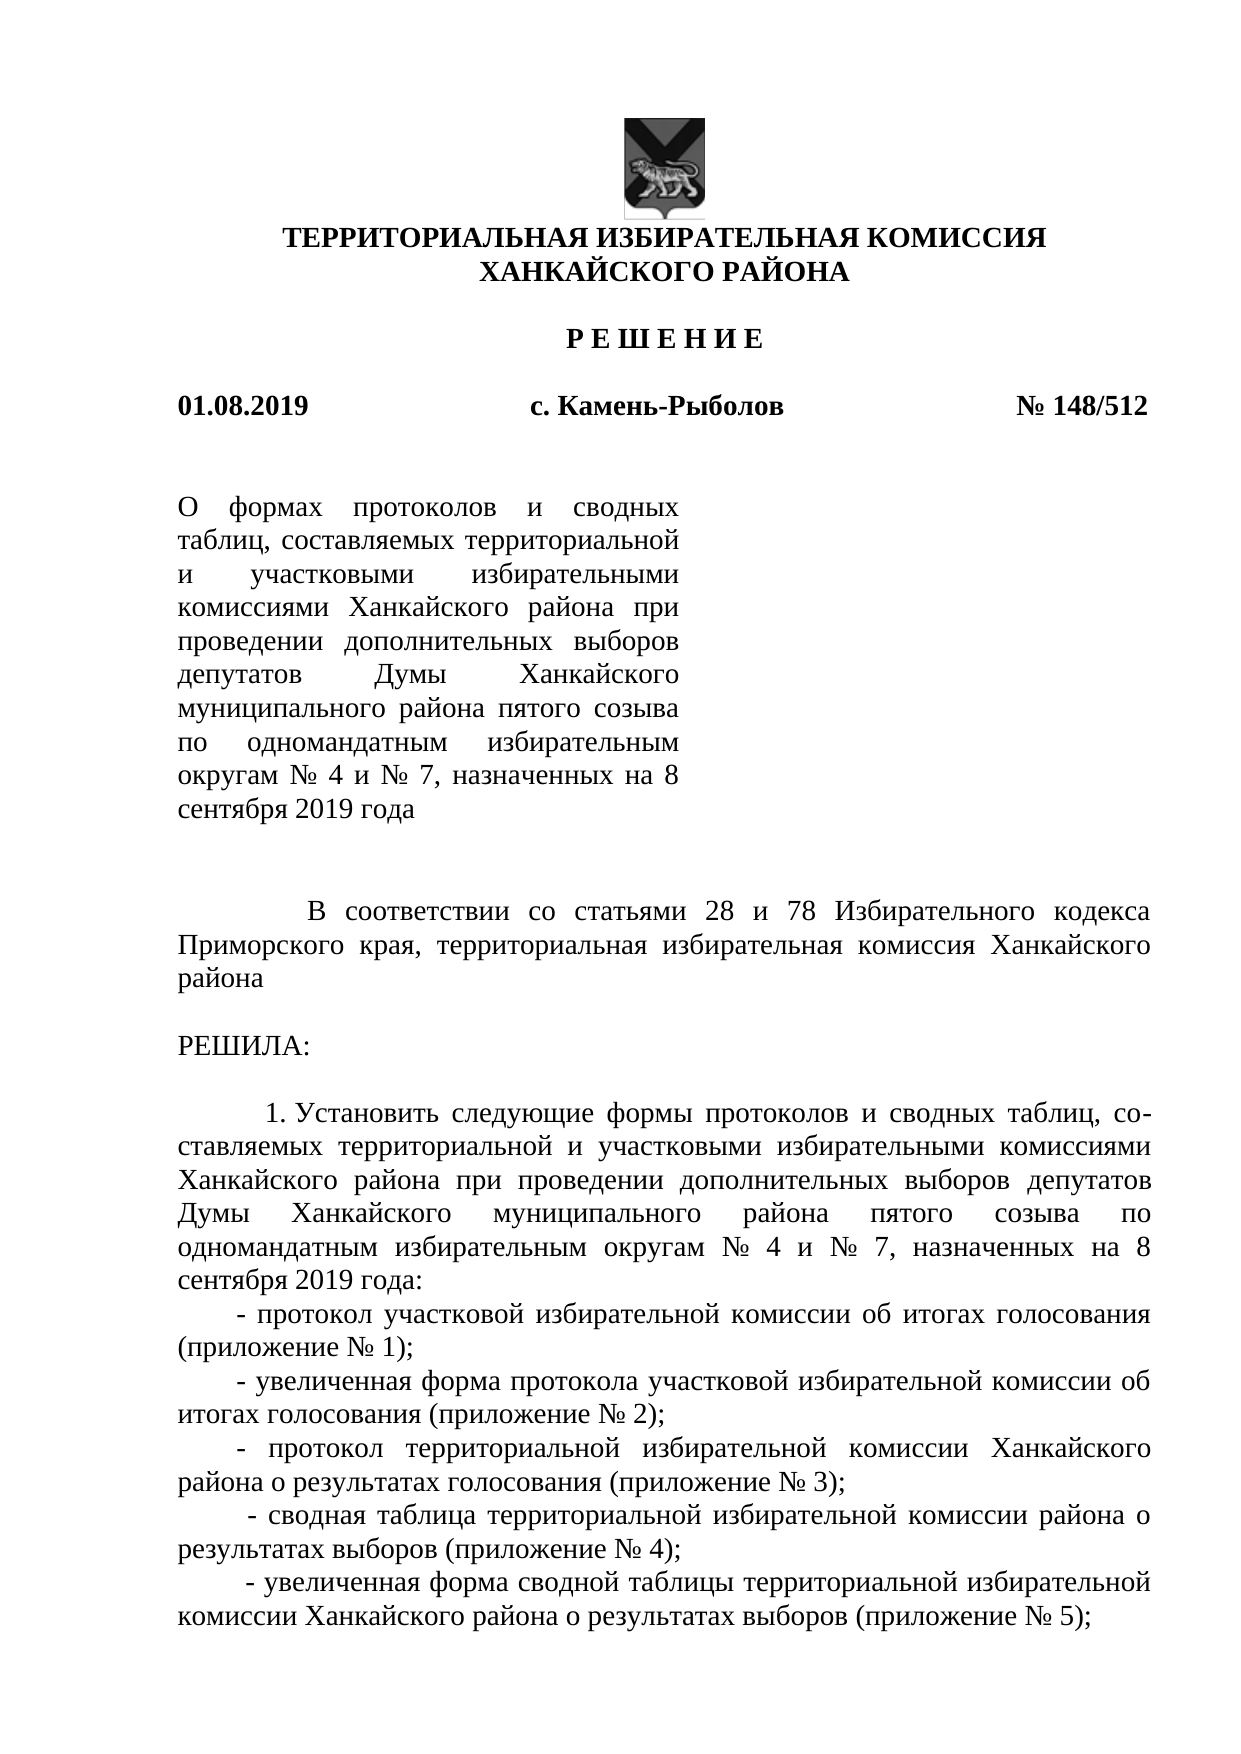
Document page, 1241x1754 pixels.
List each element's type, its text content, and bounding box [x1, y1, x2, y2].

text 01.08.2019 с. Камень-Рыболов № 148/512 [177, 388, 1152, 422]
text - увеличенная форма сводной таблицы территориальной избирательной комиссии Ханкайского района о результатах выборов (приложение № 5); [177, 1564, 1152, 1631]
text В соответствии со статьями 28 и 78 Избирательного кодекса Приморского края, территориальная избирательная комиссия Ханкайского района [177, 893, 1152, 994]
text РЕШИЛА: [177, 1028, 1152, 1061]
text - протокол территориальной избирательной комиссии Ханкайского района о результатах голосования (приложение № 3); [177, 1430, 1152, 1497]
text 1. Установить следующие формы протоколов и сводных таблиц, составляемых территориальной и участковыми избирательными комиссиями Ханкайского района при проведении дополнительных выборов депутатов Думы Ханкайского муниципального района пятого созыва по одномандатным избирательным округам № 4 и № 7, назначенных на 8 сентября 2019 года: [177, 1095, 1152, 1296]
text - увеличенная форма протокола участковой избирательной комиссии об итогах голосования (приложение № 2); [177, 1363, 1152, 1430]
text - протокол участковой избирательной комиссии об итогах голосования (приложение № 1); [177, 1296, 1152, 1363]
text Р Е Ш Е Н И Е [177, 321, 1152, 355]
text ХАНКАЙСКОГО РАЙОНА [177, 254, 1152, 288]
table_header О формах протоколов и сводных таблиц, составляемых территориальной и участковыми избирательными комиссиями Ханкайского района при проведении дополнительных выборов депутатов Думы Ханкайского муниципального района пятого созыва по одномандатным избирательным округам № 4 и № 7, назначенных на 8 сентября 2019 года [166, 489, 724, 860]
text ТЕРРИТОРИАЛЬНАЯ ИЗБИРАТЕЛЬНАЯ КОМИССИЯ [177, 221, 1152, 254]
picture [623, 118, 705, 221]
text - сводная таблица территориальной избирательной комиссии района о результатах выборов (приложение № 4); [177, 1497, 1152, 1564]
